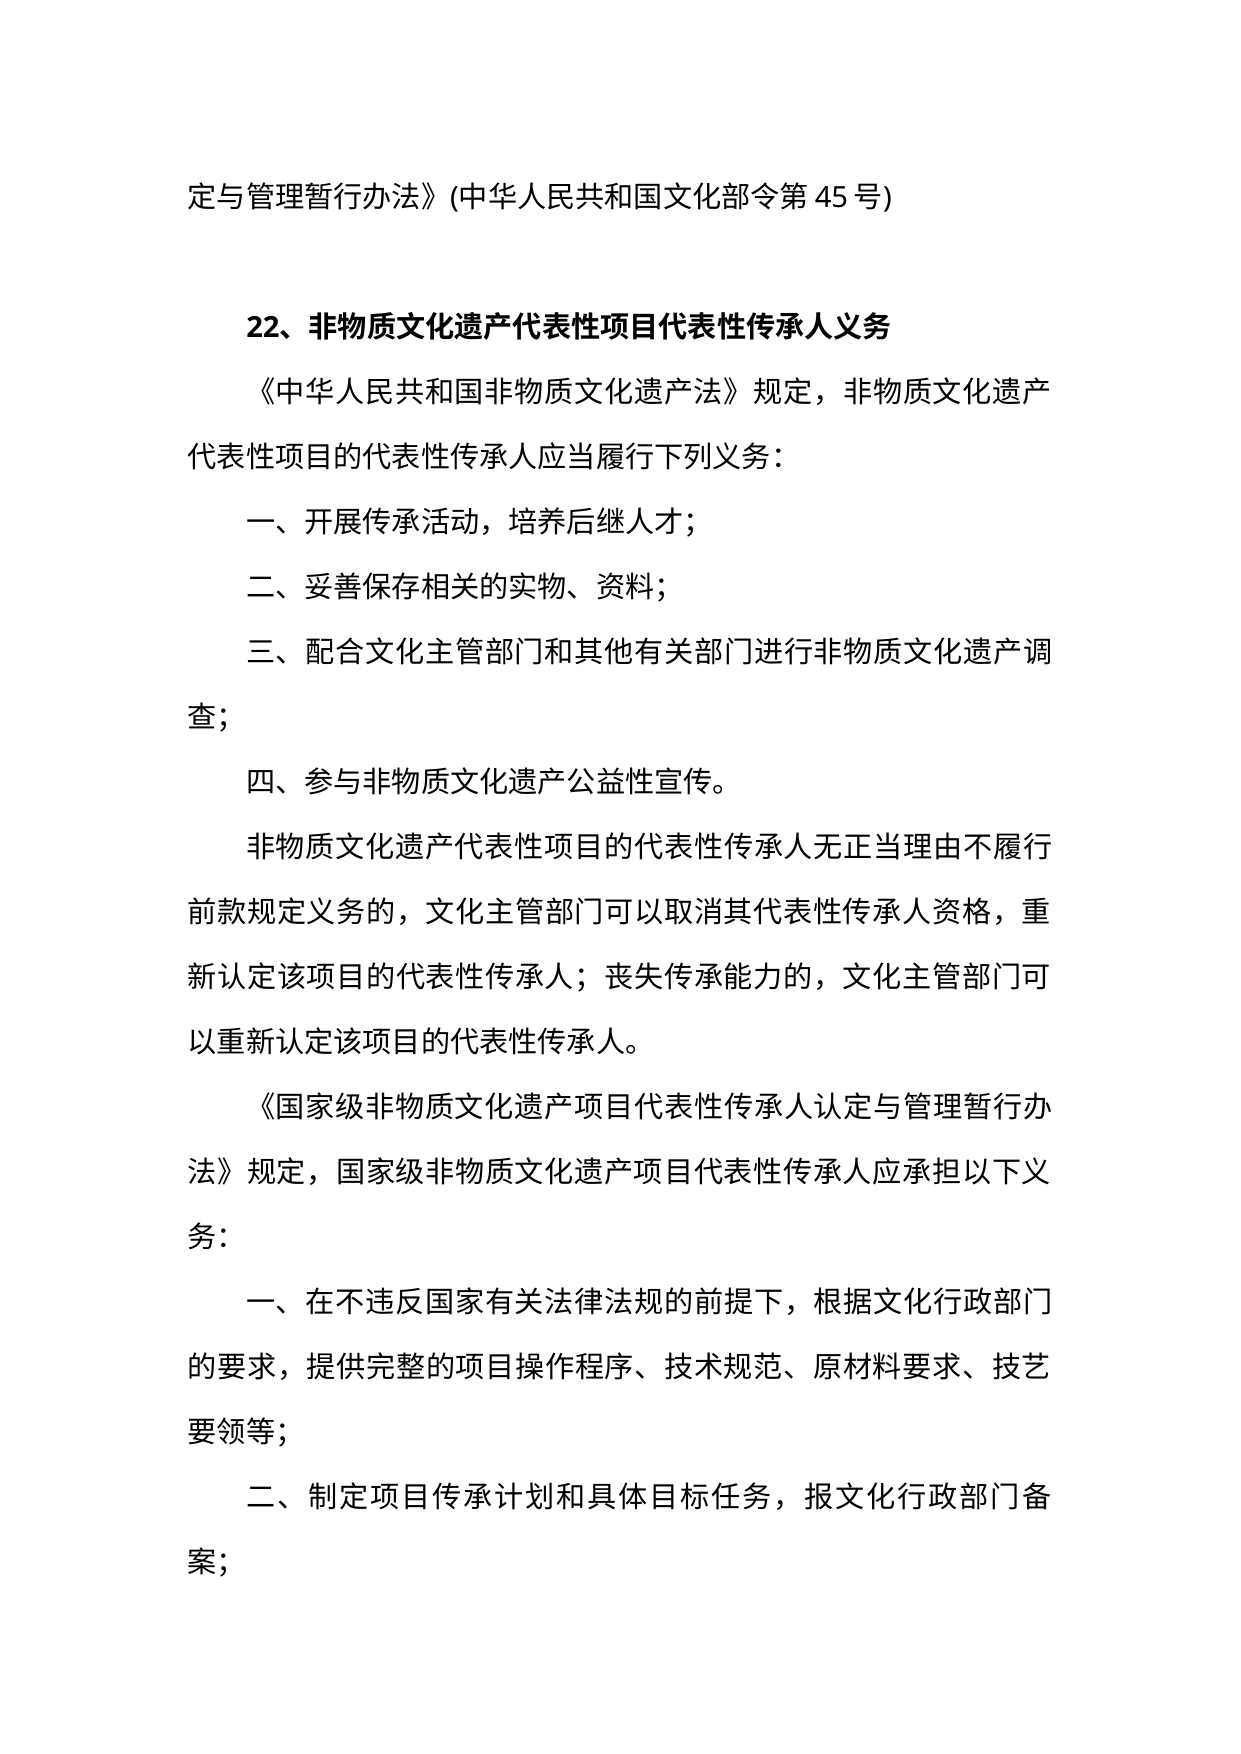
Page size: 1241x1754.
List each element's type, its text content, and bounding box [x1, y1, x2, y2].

text 二、妥善保存相关的实物、资料； [187, 552, 1053, 617]
text 《中华人民共和国非物质文化遗产法》规定，非物质文化遗产代表性项目的代表性传承人应当履行下列义务： [187, 357, 1053, 487]
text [187, 162, 1053, 227]
text 非物质文化遗产代表性项目的代表性传承人无正当理由不履行前款规定义务的，文化主管部门可以取消其代表性传承人资格，重新认定该项目的代表性传承人；丧失传承能力的，文化主管部门可以重新认定该项目的代表性传承人。 [187, 812, 1053, 1072]
text 《国家级非物质文化遗产项目代表性传承人认定与管理暂行办法》规定，国家级非物质文化遗产项目代表性传承人应承担以下义务： [187, 1072, 1053, 1267]
text 四、参与非物质文化遗产公益性宣传。 [187, 747, 1053, 812]
text 一、在不违反国家有关法律法规的前提下，根据文化行政部门的要求，提供完整的项目操作程序、技术规范、原材料要求、技艺要领等； [187, 1267, 1053, 1462]
text 一、开展传承活动，培养后继人才； [187, 487, 1053, 552]
text 二、制定项目传承计划和具体目标任务，报文化行政部门备案； [187, 1462, 1053, 1592]
text 三、配合文化主管部门和其他有关部门进行非物质文化遗产调查； [187, 617, 1053, 747]
text 22、非物质文化遗产代表性项目代表性传承人义务 [187, 292, 1053, 357]
